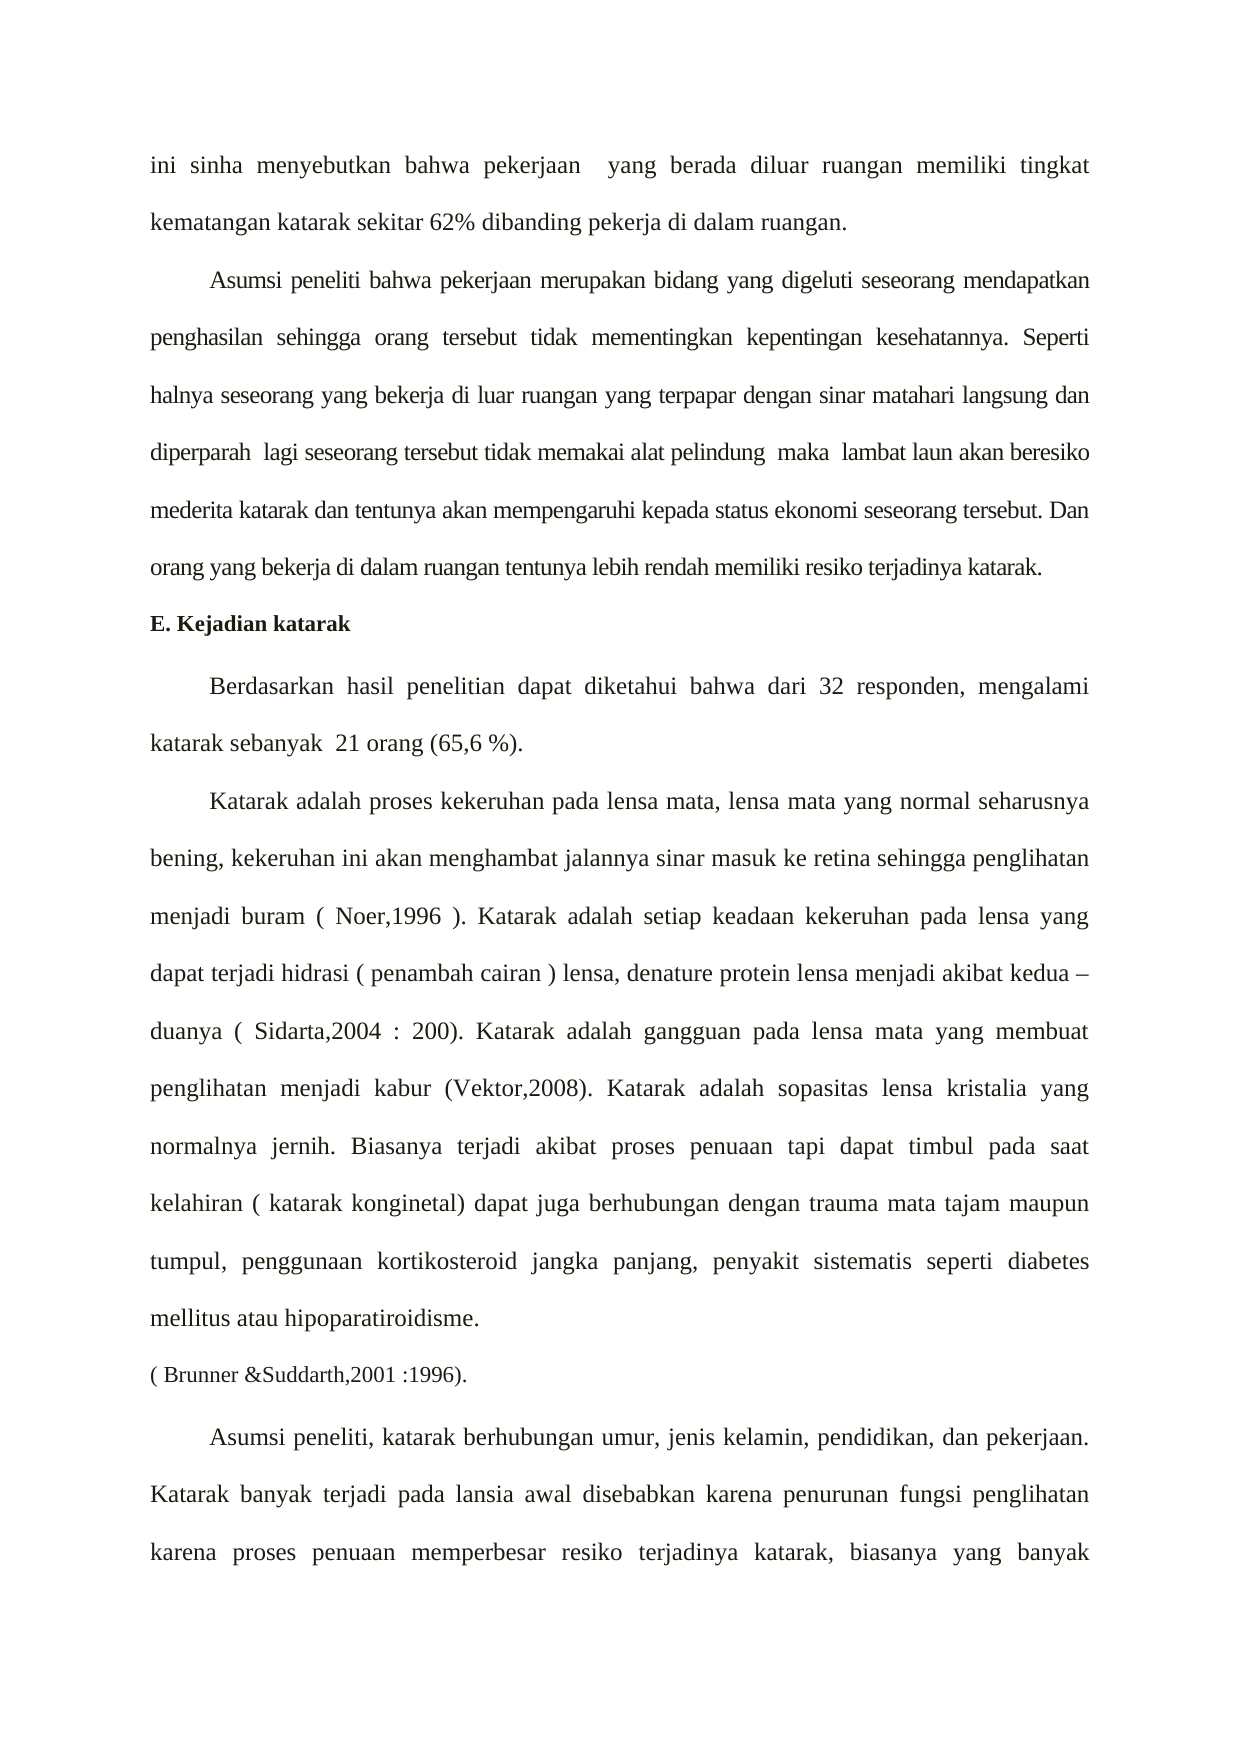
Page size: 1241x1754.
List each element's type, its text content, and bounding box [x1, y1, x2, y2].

text ( Brunner &Suddarth,2001 :1996). [150, 1361, 1085, 1387]
list Katarak adalah proses kekeruhan pada lensa mata, lensa mata yang normal seharusnya bening, kekeruhan ini akan menghambat jalannya sinar masuk ke retina sehingga penglihatan menjadi buram ( Noer,1996 ). Katarak adalah setiap keadaan kekeruhan pada lensa yang dapat terjadi hidrasi ( penambah cairan ) lensa, denature protein lensa menjadi akibat kedua – duanya ( Sidarta,2004 : 200). Katarak adalah gangguan pada lensa mata yang membuat penglihatan menjadi kabur (Vektor,2008). Katarak adalah sopasitas lensa kristalia yang normalnya jernih. Biasanya terjadi akibat proses penuaan tapi dapat timbul pada saat kelahiran ( katarak konginetal) dapat juga berhubungan dengan trauma mata tajam maupun tumpul, penggunaan kortikosteroid jangka panjang, penyakit sistematis seperti diabetes mellitus atau hipoparatiroidisme. [150, 786, 1090, 1332]
list Asumsi peneliti bahwa pekerjaan merupakan bidang yang digeluti seseorang mendapatkan penghasilan sehingga orang tersebut tidak mementingkan kepentingan kesehatannya. Seperti halnya seseorang yang bekerja di luar ruangan yang terpapar dengan sinar matahari langsung dan diperparah lagi seseorang tersebut tidak memakai alat pelindung maka lambat laun akan beresiko mederita katarak dan tentunya akan mempengaruhi kepada status ekonomi seseorang tersebut. Dan orang yang bekerja di dalam ruangan tentunya lebih rendah memiliki resiko terjadinya katarak. [150, 265, 1090, 581]
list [150, 150, 1090, 236]
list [150, 1422, 1090, 1566]
text E. Kejadian katarak [150, 610, 1085, 636]
list Berdasarkan hasil penelitian dapat diketahui bahwa dari 32 responden, mengalami katarak sebanyak 21 orang (65,6 %). [150, 671, 1090, 757]
